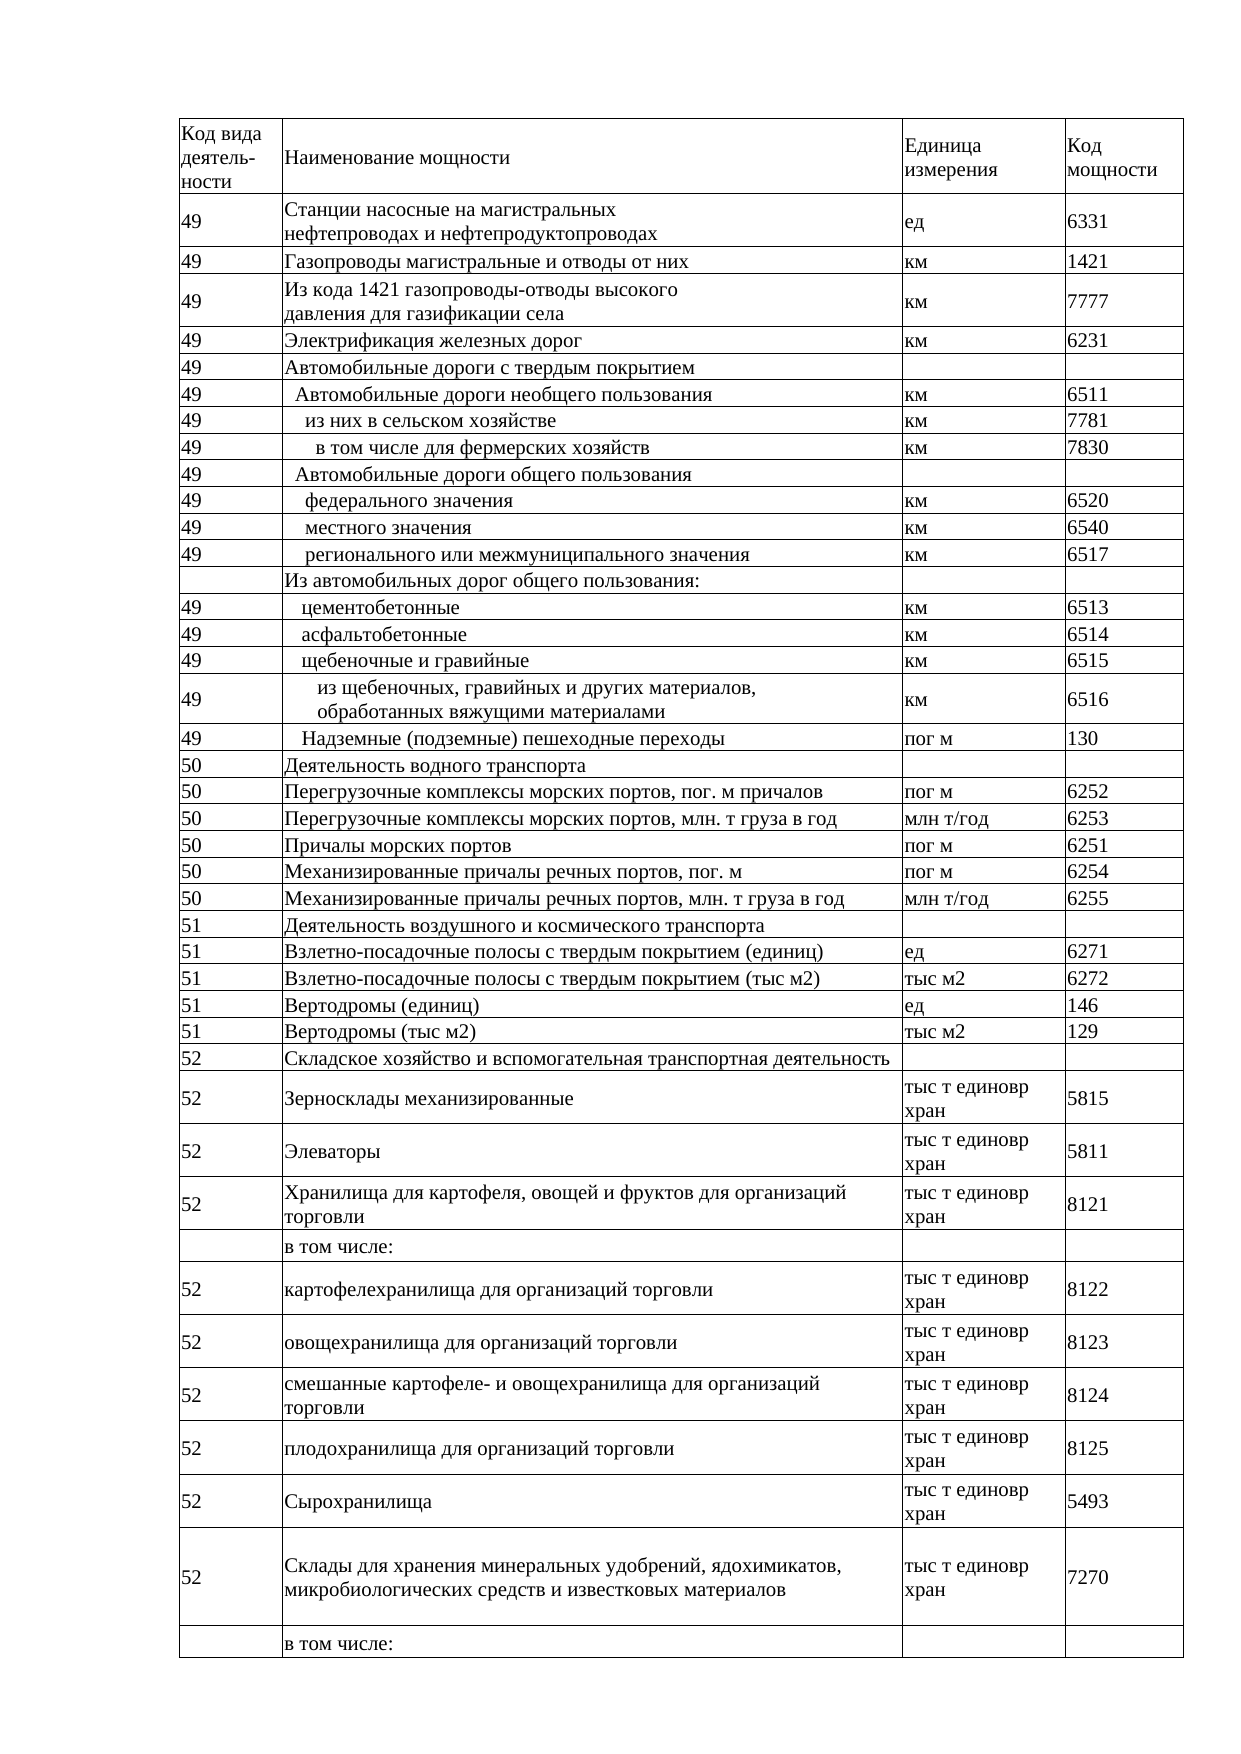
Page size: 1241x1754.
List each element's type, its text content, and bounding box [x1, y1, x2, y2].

table_cell 49 [180, 540, 282, 566]
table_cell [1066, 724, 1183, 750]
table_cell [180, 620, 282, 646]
table_cell 6231 [1066, 327, 1183, 352]
table_header Код вида деятель-ности [180, 119, 282, 193]
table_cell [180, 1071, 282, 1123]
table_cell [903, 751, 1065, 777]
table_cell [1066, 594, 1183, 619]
table_cell Автомобильные дороги с твердым покрытием [283, 354, 902, 379]
table_cell в том числе для фермерских хозяйств [283, 434, 902, 459]
table_cell 49 [180, 380, 282, 406]
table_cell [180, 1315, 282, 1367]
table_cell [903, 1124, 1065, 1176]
table_cell [1066, 460, 1183, 486]
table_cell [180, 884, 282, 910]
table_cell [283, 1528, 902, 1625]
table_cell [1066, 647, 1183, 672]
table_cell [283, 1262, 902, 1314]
table_cell км [903, 327, 1065, 352]
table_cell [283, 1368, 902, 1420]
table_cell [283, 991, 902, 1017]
table_cell 49 [180, 327, 282, 352]
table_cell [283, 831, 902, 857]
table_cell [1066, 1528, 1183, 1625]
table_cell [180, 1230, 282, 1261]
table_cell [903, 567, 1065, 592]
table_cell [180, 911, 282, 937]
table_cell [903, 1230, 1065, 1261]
table_cell 49 [180, 434, 282, 459]
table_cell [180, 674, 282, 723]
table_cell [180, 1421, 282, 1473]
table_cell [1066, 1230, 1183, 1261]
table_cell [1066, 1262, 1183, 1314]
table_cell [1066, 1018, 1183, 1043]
table_header Код мощности [1066, 119, 1183, 193]
table_cell 49 [180, 407, 282, 432]
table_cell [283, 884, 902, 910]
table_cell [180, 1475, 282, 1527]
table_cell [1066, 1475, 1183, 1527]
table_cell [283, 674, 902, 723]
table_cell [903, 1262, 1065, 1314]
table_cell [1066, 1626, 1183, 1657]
table_cell 7777 [1066, 274, 1183, 326]
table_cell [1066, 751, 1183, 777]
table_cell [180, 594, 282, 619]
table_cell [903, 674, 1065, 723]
table_cell местного значения [283, 514, 902, 539]
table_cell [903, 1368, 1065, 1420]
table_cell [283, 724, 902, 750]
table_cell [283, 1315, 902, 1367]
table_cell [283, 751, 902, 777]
table_cell Газопроводы магистральные и отводы от них [283, 247, 902, 273]
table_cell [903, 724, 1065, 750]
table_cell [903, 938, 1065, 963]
table_cell ед [903, 194, 1065, 246]
table_cell Автомобильные дороги необщего пользования [283, 380, 902, 406]
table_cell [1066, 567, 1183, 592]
table_cell Автомобильные дороги общего пользования [283, 460, 902, 486]
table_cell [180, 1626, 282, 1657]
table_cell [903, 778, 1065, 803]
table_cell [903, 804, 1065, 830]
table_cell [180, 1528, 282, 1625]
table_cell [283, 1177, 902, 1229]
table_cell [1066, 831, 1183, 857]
table_cell 49 [180, 274, 282, 326]
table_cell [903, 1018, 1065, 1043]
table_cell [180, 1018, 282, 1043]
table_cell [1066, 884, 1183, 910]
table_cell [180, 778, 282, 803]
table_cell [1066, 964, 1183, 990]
table_cell 49 [180, 354, 282, 379]
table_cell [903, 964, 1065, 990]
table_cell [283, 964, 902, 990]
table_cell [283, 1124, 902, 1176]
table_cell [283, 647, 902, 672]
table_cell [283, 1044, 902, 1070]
table_cell 7830 [1066, 434, 1183, 459]
table_cell км [903, 274, 1065, 326]
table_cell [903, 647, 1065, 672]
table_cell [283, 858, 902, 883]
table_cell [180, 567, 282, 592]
table_cell км [903, 514, 1065, 539]
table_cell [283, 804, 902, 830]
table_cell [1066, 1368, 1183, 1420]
table_cell 49 [180, 514, 282, 539]
table_cell 1421 [1066, 247, 1183, 273]
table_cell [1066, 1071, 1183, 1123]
table_cell [903, 354, 1065, 379]
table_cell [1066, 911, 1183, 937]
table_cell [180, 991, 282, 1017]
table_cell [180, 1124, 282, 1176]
table_cell 6511 [1066, 380, 1183, 406]
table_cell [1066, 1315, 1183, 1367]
table_cell 6520 [1066, 487, 1183, 512]
table_cell Из кода 1421 газопроводы-отводы высокого давления для газификации села [283, 274, 902, 326]
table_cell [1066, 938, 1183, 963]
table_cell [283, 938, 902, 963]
table_cell км [903, 434, 1065, 459]
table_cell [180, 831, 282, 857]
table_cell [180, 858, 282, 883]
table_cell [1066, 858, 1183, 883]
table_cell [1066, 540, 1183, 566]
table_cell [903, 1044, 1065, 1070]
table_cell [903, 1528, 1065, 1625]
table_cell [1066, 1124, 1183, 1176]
table_cell км [903, 247, 1065, 273]
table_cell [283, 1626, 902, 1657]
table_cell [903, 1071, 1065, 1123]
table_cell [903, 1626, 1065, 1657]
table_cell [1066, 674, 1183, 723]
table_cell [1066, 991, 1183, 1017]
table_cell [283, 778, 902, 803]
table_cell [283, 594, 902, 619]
table_cell [1066, 354, 1183, 379]
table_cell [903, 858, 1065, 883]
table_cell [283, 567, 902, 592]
table_cell 6331 [1066, 194, 1183, 246]
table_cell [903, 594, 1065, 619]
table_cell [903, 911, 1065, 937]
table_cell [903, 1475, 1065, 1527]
table_cell 7781 [1066, 407, 1183, 432]
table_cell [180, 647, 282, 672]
table_cell Станции насосные на магистральных нефтепроводах и нефтепродуктопроводах [283, 194, 902, 246]
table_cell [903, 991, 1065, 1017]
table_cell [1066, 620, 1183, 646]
table_cell регионального или межмуниципального значения [283, 540, 902, 566]
table_cell км [903, 487, 1065, 512]
table_cell из них в сельском хозяйстве [283, 407, 902, 432]
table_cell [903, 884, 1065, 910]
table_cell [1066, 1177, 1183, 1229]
table_cell федерального значения [283, 487, 902, 512]
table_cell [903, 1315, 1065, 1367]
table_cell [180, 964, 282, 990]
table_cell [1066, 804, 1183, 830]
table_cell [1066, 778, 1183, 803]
table_header Наименование мощности [283, 119, 902, 193]
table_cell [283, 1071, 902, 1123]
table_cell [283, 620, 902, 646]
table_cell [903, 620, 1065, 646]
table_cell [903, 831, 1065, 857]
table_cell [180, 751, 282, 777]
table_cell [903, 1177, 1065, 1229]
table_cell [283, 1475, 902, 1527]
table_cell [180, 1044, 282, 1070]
table_cell [903, 460, 1065, 486]
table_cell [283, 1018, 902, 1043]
table_cell 49 [180, 247, 282, 273]
table_cell км [903, 380, 1065, 406]
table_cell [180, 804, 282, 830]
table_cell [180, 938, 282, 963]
table_cell Электрификация железных дорог [283, 327, 902, 352]
table_cell 49 [180, 460, 282, 486]
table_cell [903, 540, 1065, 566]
table_cell 6540 [1066, 514, 1183, 539]
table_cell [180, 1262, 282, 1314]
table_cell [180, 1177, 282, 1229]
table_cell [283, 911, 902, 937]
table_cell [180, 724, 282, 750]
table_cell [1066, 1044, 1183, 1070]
table_header Единица измерения [903, 119, 1065, 193]
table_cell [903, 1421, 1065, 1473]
table_cell 49 [180, 487, 282, 512]
table_cell 49 [180, 194, 282, 246]
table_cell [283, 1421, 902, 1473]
table_cell км [903, 407, 1065, 432]
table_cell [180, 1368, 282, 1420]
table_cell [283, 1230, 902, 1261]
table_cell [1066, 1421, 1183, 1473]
